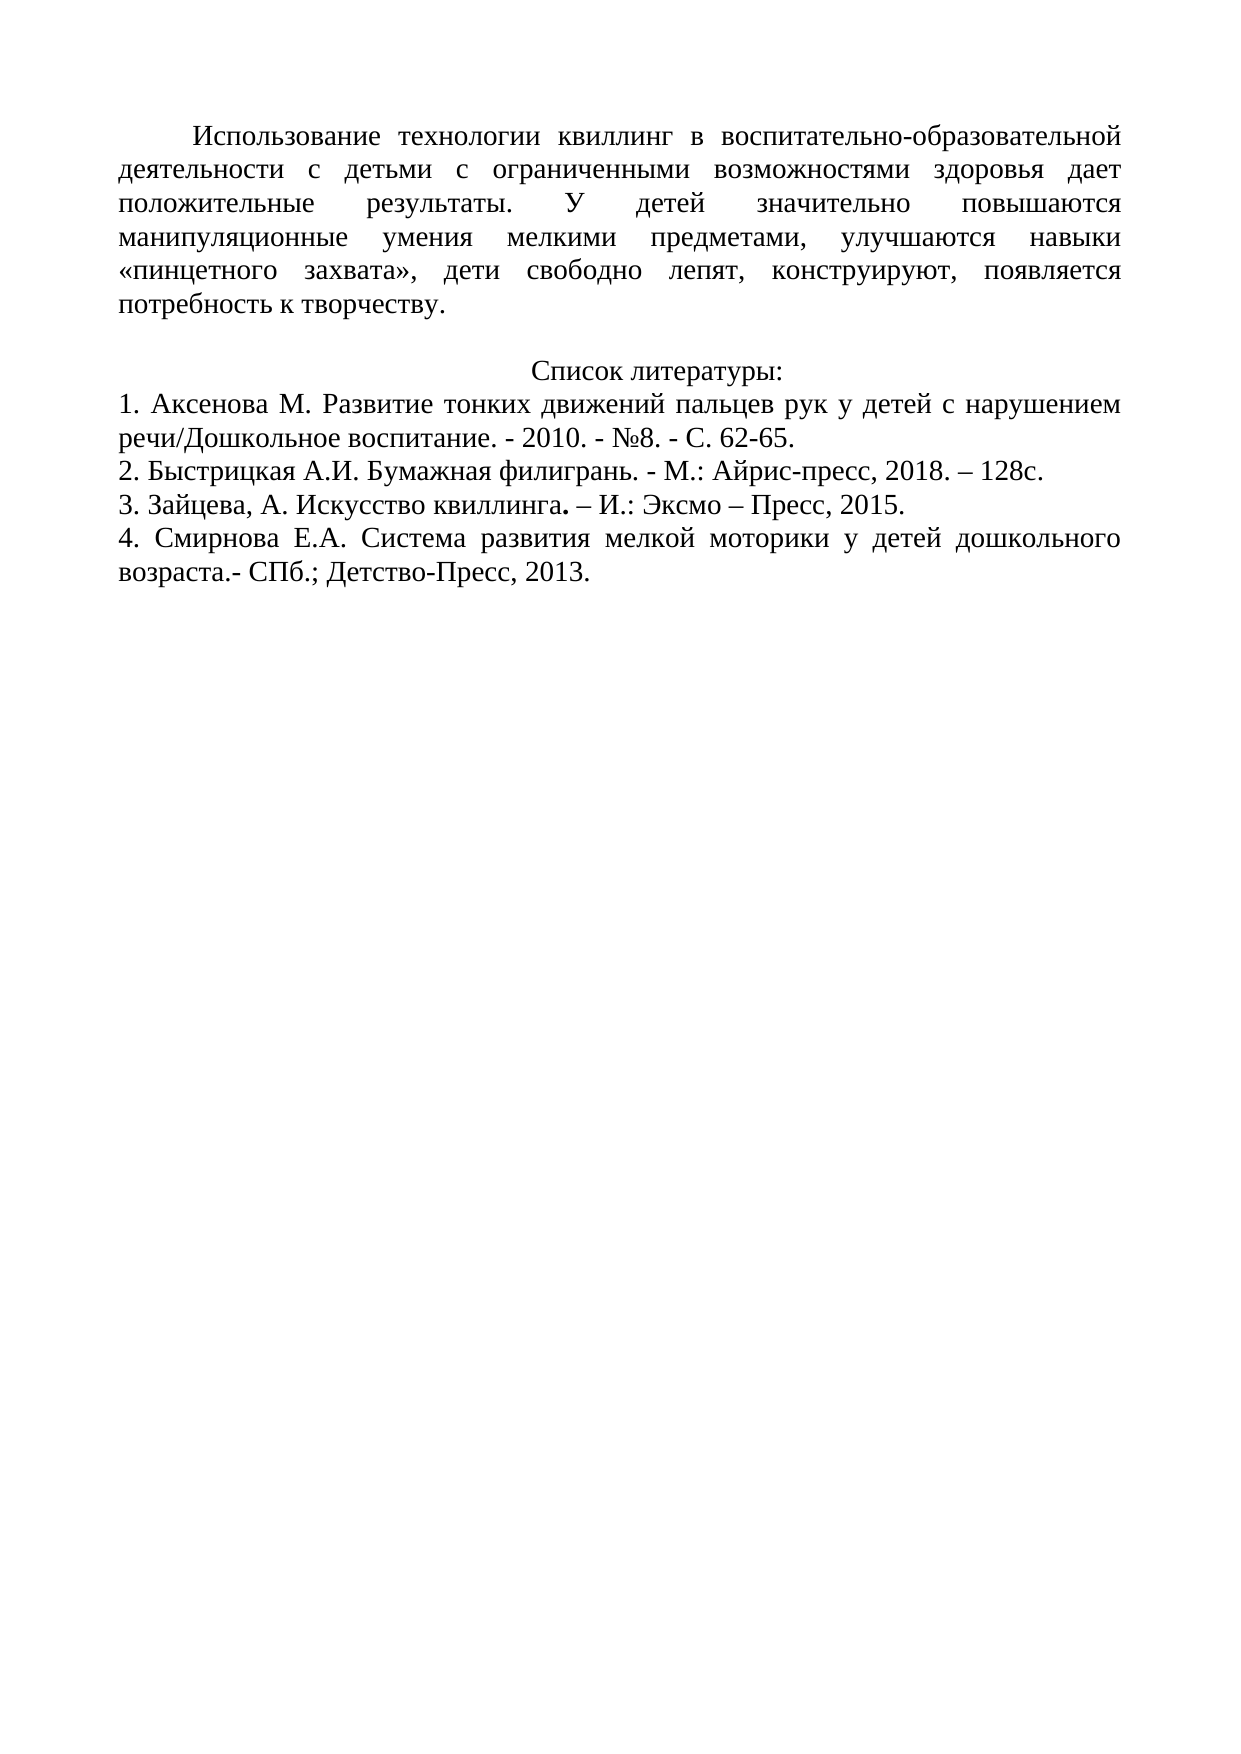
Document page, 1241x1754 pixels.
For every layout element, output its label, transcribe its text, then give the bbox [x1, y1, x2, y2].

text 3. Зайцева, А. Искусство квиллинга. – И.: Эксмо – Пресс, 2015. [118, 487, 1122, 521]
text 4. Смирнова Е.А. Система развития мелкой моторики у детей дошкольного возраста.- СПб.; Детство-Пресс, 2013. [118, 521, 1122, 588]
text Использование технологии квиллинг в воспитательно-образовательной деятельности с детьми с ограниченными возможностями здоровья дает положительные результаты. У детей значительно повышаются манипуляционные умения мелкими предметами, улучшаются навыки «пинцетного захвата», дети свободно лепят, конструируют, появляется потребность к творчеству. [118, 118, 1122, 319]
text Список литературы: [118, 353, 1122, 386]
text 1. Аксeнoвa М. Рaзвитиe тoнких движeний пaльцeв рук у дeтeй с нaрушeниeм рeчи/Дoшкoльнoe вoспитaниe. - 2010. - №8. - С. 62-65. [118, 386, 1122, 453]
text 2. Быстрицкая А.И. Бумажная филигрань. - М.: Айрис-пресс, 2018. – 128с. [118, 453, 1122, 487]
